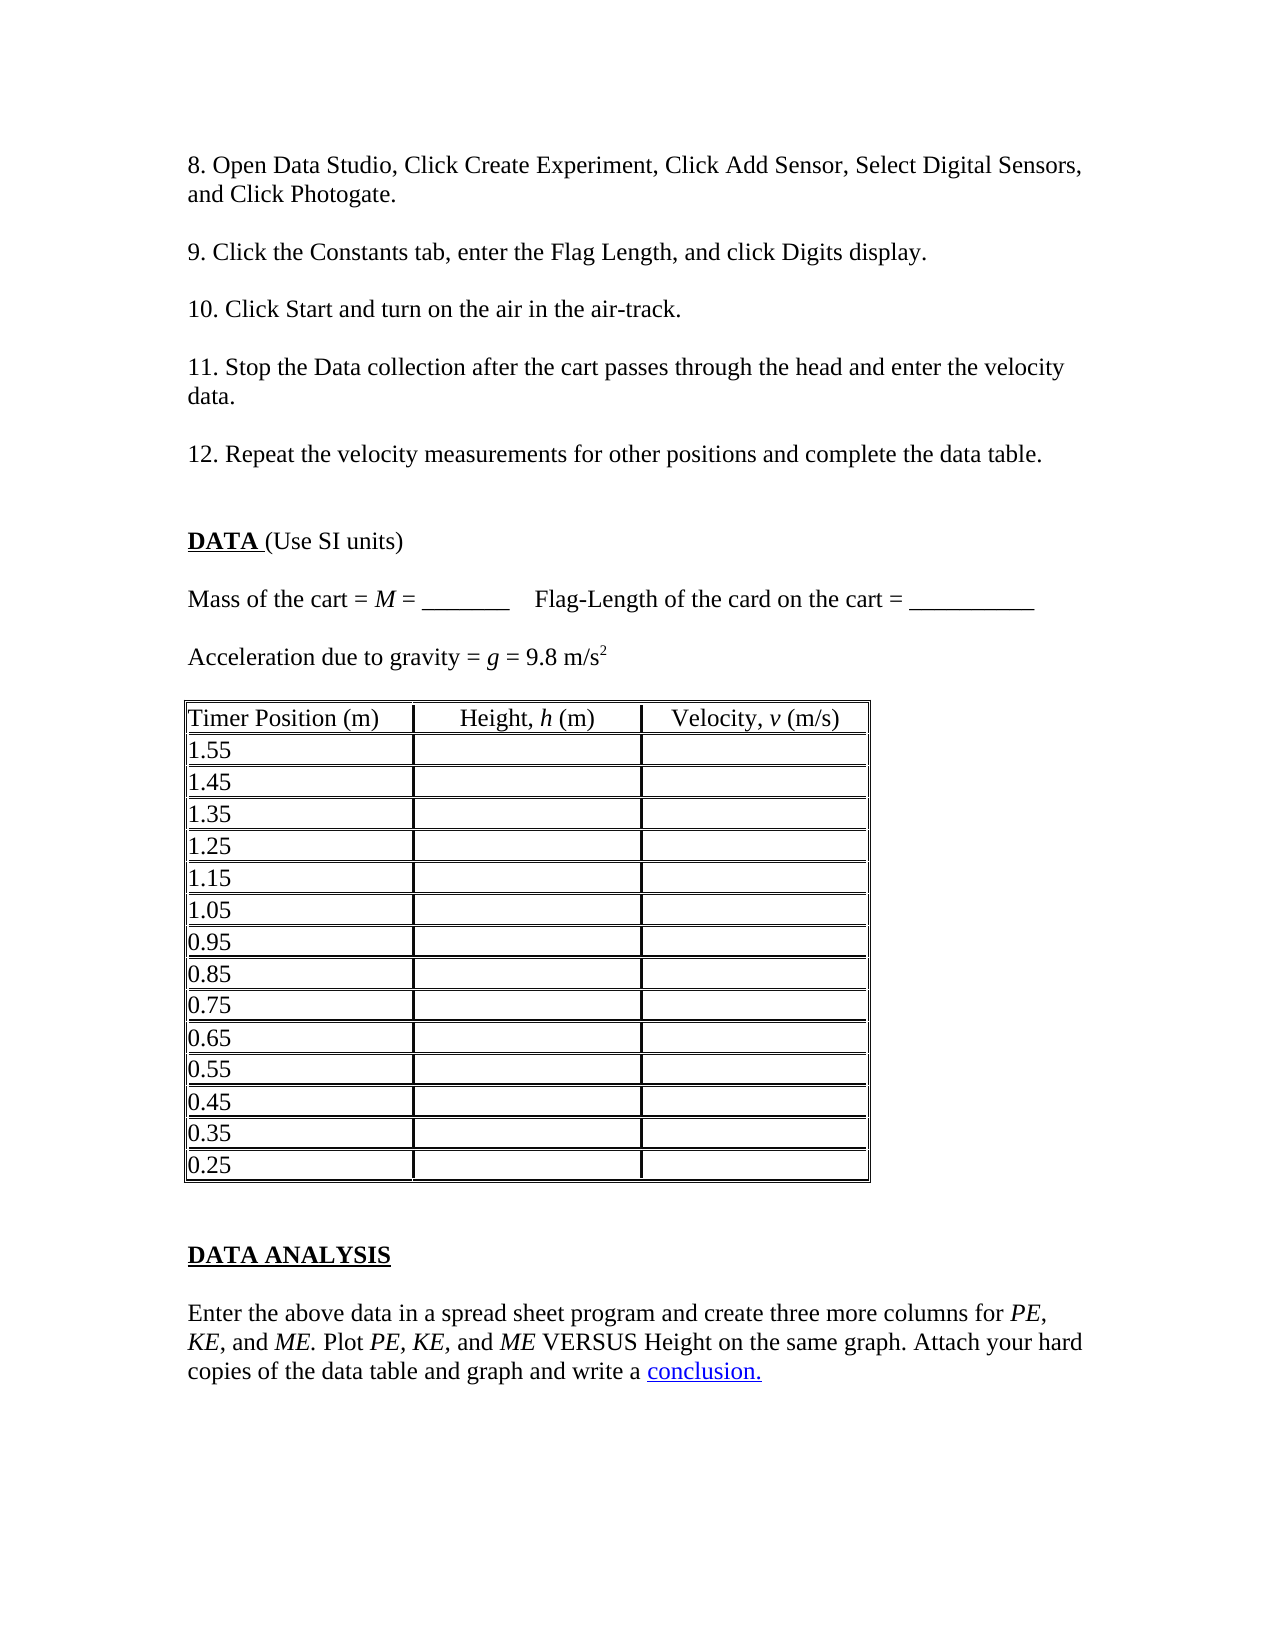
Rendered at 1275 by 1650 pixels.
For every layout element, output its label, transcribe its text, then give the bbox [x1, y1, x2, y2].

table_cell 0.25 [187, 1147, 413, 1179]
table_cell [641, 1147, 868, 1179]
table_cell [415, 1087, 640, 1115]
text Enter the above data in a spread sheet program and create three more columns for PE, KE, and ME. Plot PE, KE, and ME VERSUS Height on the same graph. Attach your hard copies of the data table and graph and write a conclusion. [187, 1298, 1087, 1384]
table_header Timer Position (m) [187, 701, 413, 732]
table_cell [415, 735, 640, 763]
table_cell [643, 1083, 868, 1115]
table_cell [415, 1119, 640, 1147]
table_cell [643, 860, 868, 891]
table_cell 0.35 [187, 1115, 412, 1147]
table_cell [415, 959, 640, 987]
text 8. Open Data Studio, Click Create Experiment, Click Add Sensor, Select Digital Sensors, and Click Photogate. [187, 150, 1087, 207]
table_cell [415, 767, 640, 796]
text DATA ANALYSIS [187, 1212, 1087, 1269]
table_cell [415, 927, 640, 955]
table_cell 1.45 [187, 764, 412, 796]
text 10. Click Start and turn on the air in the air-track. [187, 294, 1087, 323]
table_cell [643, 924, 868, 955]
table_cell [643, 988, 868, 1019]
table_cell [643, 764, 868, 796]
table_cell [415, 1055, 640, 1083]
table_cell [643, 891, 868, 923]
table_cell 0.65 [187, 1019, 412, 1051]
table_cell 1.35 [185, 796, 413, 827]
table_cell [415, 799, 640, 827]
table_cell 1.05 [187, 891, 412, 923]
table_cell 0.45 [187, 1083, 412, 1115]
table_cell [643, 828, 868, 859]
text 9. Click the Constants tab, enter the Flag Length, and click Digits display. [187, 237, 1087, 265]
table_header Height, h (m) [413, 703, 641, 732]
table_cell [415, 863, 640, 891]
text Acceleration due to gravity = g = 9.8 m/s2 [187, 642, 1087, 670]
table_header Velocity, v (m/s) [641, 703, 868, 732]
table_cell [643, 1019, 868, 1051]
table_cell [413, 1151, 641, 1179]
text Mass of the cart = M = _______ Flag-Length of the card on the cart = __________ [187, 584, 1087, 612]
table_cell [643, 1051, 868, 1083]
table_cell [415, 831, 640, 859]
table_cell 0.55 [187, 1051, 412, 1083]
table_cell 0.75 [187, 988, 412, 1019]
table_cell [641, 732, 869, 763]
text DATA (Use SI units) [187, 497, 1087, 554]
table_cell [641, 796, 869, 827]
table_cell [415, 895, 640, 923]
text 11. Stop the Data collection after the cart passes through the head and enter the velocity data. [187, 352, 1087, 410]
table_cell [643, 1115, 868, 1147]
table_cell 0.85 [187, 955, 412, 987]
table_cell [415, 991, 640, 1019]
table_cell 0.95 [187, 924, 412, 955]
table_cell 1.55 [185, 732, 413, 763]
table_cell 1.25 [187, 828, 412, 859]
table_cell 1.15 [187, 860, 412, 891]
text 12. Repeat the velocity measurements for other positions and complete the data table. [187, 439, 1087, 468]
table_cell [415, 1023, 640, 1051]
table_cell [643, 955, 868, 987]
